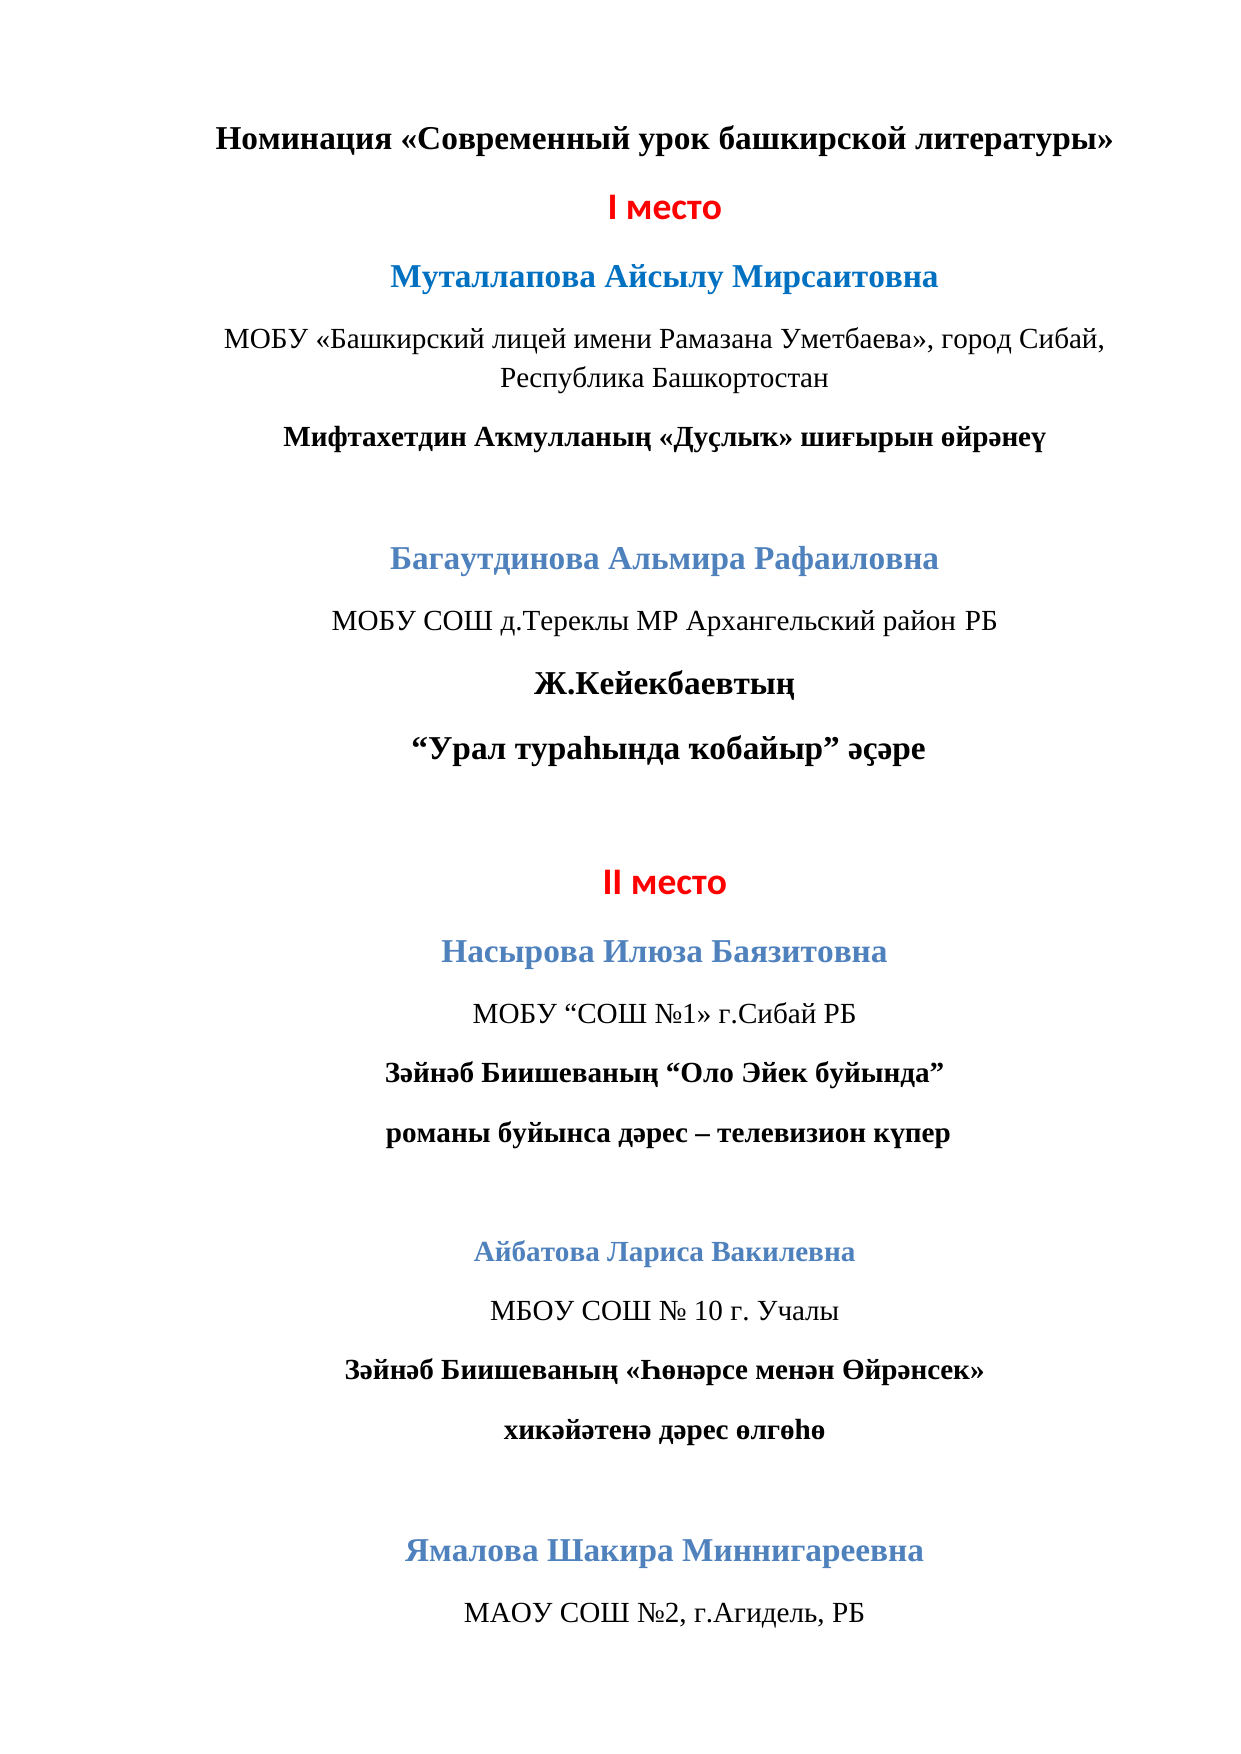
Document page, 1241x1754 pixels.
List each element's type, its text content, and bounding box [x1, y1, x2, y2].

text Мифтахетдин Аҡмулланың «Дуҫлыҡ» шиғырын өйрәнеү [177, 419, 1152, 453]
text Айбатова Лариса Вакилевна [177, 1234, 1152, 1267]
text Муталлапова Айсылу Мирсаитовна [177, 257, 1152, 295]
text II место [177, 858, 1152, 904]
text Ямалова Шакира Миннигареевна [177, 1531, 1152, 1569]
text Ж.Кейекбаевтың [177, 663, 1152, 701]
text МОБУ “СОШ №1» г.Сибай РБ [177, 996, 1152, 1030]
text Номинация «Современный урок башкирской литературы» [177, 118, 1152, 156]
text Насырова Илюза Баязитовна [177, 931, 1152, 970]
text I место [177, 183, 1152, 229]
text Багаутдинова Альмира Рафаиловна [177, 538, 1152, 576]
text Зәйнәб Биишеваның “Оло Эйек буйында” [177, 1056, 1152, 1089]
text МАОУ СОШ №2, г.Агидель, РБ [177, 1596, 1152, 1629]
text “Урал тураһында ҡобайыр” әҫәре [177, 728, 1152, 766]
text МОБУ СОШ д.Тереклы МР Архангельский район РБ [177, 603, 1152, 637]
text Зәйнәб Биишеваның «Һөнәрсе менән Өйрәнсек» [177, 1352, 1152, 1386]
text МОБУ «Башкирский лицей имени Рамазана Уметбаева», город Сибай, Республика Башкортостан [177, 321, 1152, 393]
text романы буйынса дәрес – телевизион күпер [177, 1115, 1152, 1148]
text хикәйәтенә дәрес өлгөһө [177, 1412, 1152, 1445]
text МБОУ СОШ № 10 г. Учалы [177, 1293, 1152, 1327]
